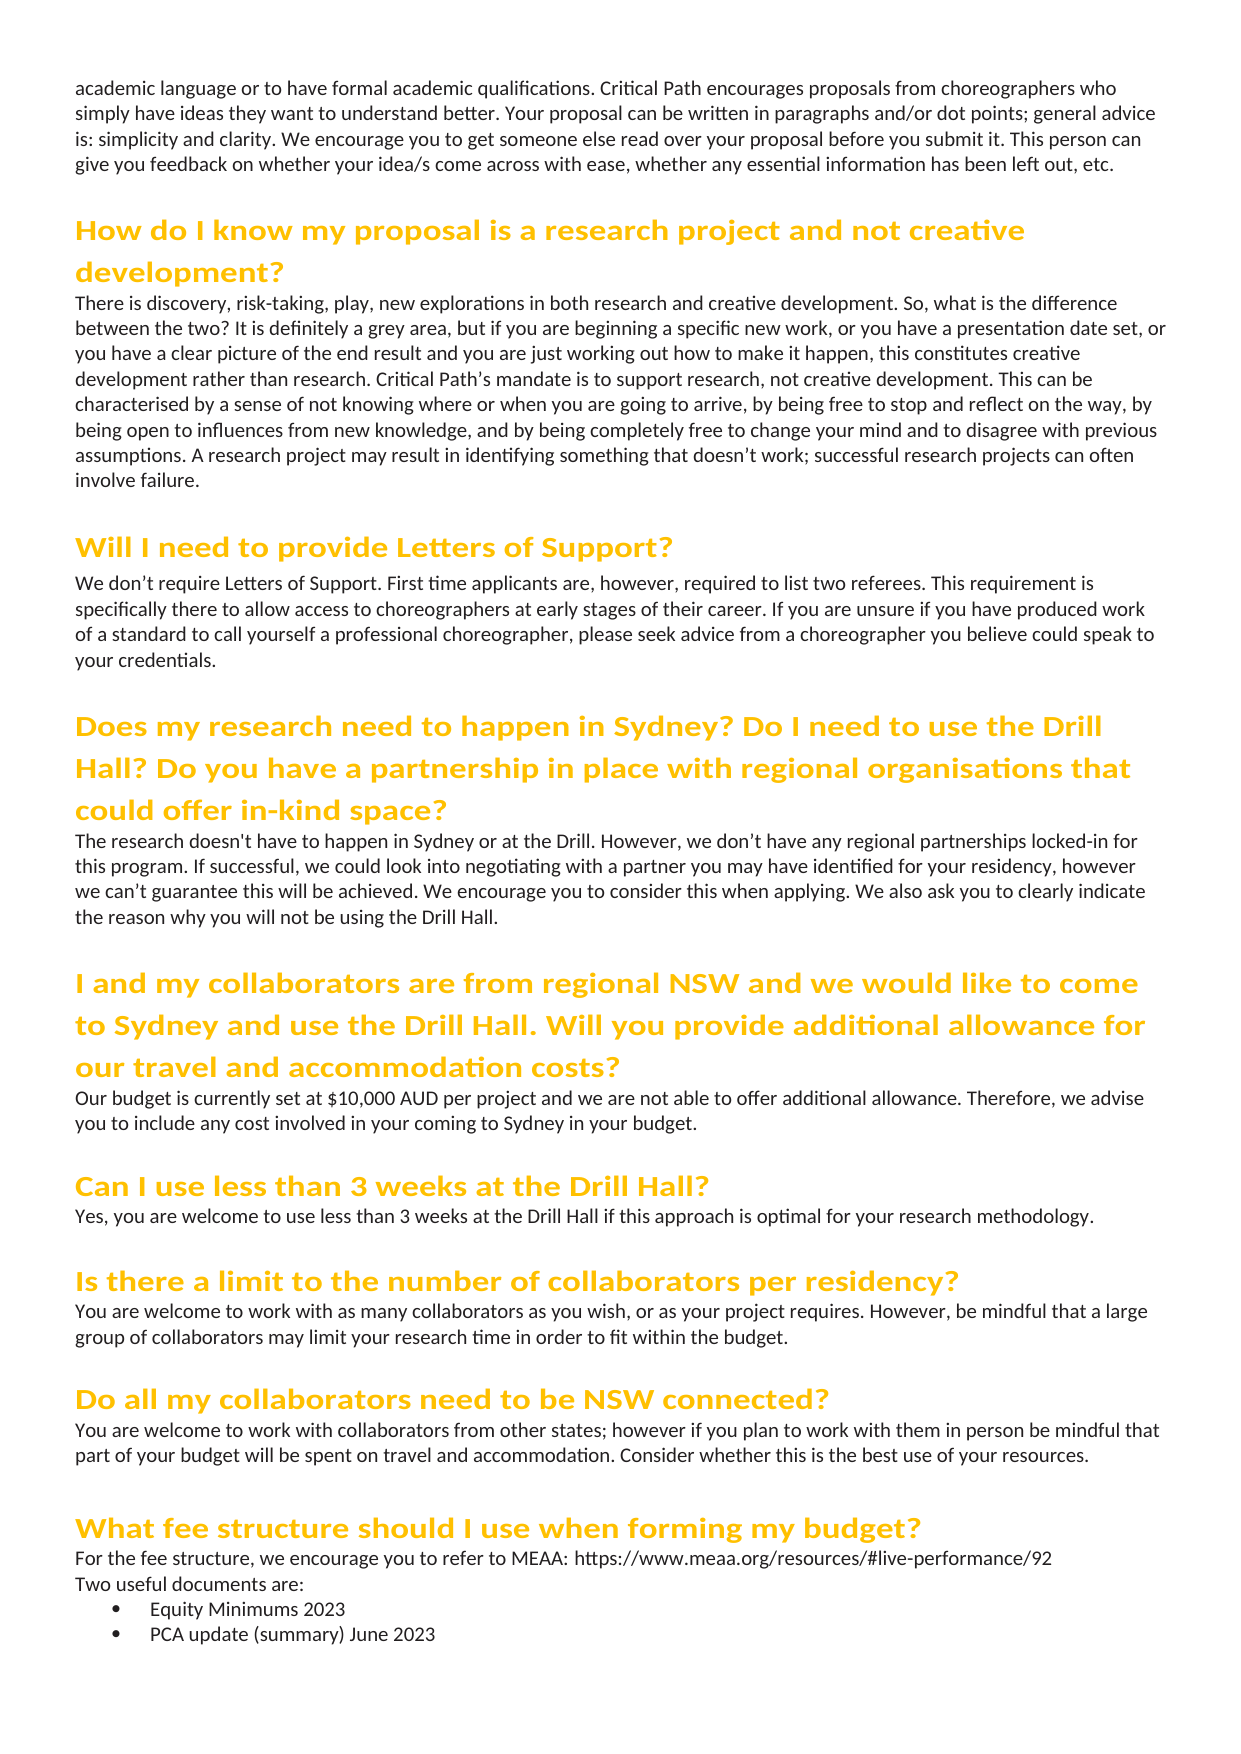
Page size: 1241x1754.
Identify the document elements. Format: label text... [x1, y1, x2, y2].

text We don’t require Letters of Support. First time applicants are, however, required to list two referees. This requirement is specifically there to allow access to choreographers at early stages of their career. If you are unsure if you have produced work of a standard to call yourself a professional choreographer, please seek advice from a choreographer you believe could speak to your credentials. [75, 571, 1156, 672]
text You are welcome to work with as many collaborators as you wish, or as your project requires. However, be mindful that a large group of collaborators may limit your research time in order to fit within the budget. [75, 1299, 1165, 1349]
text Will I need to provide Letters of Support? [75, 522, 1168, 564]
text Our budget is currently set at $10,000 AUD per project and we are not able to offer additional allowance. Therefore, we advise you to include any cost involved in your coming to Sydney in your budget. [75, 1085, 1165, 1136]
list Equity Minimums 2023 [112, 1596, 1165, 1622]
text What fee structure should I use when forming my budget? [75, 1503, 1165, 1545]
list PCA update (summary) June 2023 [112, 1622, 1165, 1647]
text I and my collaborators are from regional NSW and we would like to come to Sydney and use the Drill Hall. Will you provide additional allowance for our travel and accommodation costs? [75, 959, 1156, 1085]
text Can I use less than 3 weeks at the Drill Hall? Yes, you are welcome to use less than 3 weeks at the Drill Hall if this approach is optimal for your research methodology. [75, 1161, 1165, 1229]
text Do all my collaborators need to be NSW connected? You are welcome to work with collaborators from other states; however if you plan to work with them in person be mindful that part of your budget will be spent on travel and accommodation. Consider whether this is the best use of your resources. [75, 1375, 1165, 1468]
text Does my research need to happen in Sydney? Do I need to use the Drill Hall? Do you have a partnership in place with regional organisations that could offer in-kind space? The research doesn't have to happen in Sydney or at the Drill. However, we don’t have any regional partnerships locked-in for this program. If successful, we could look into negotiating with a partner you may have identified for your residency, however we can’t guarantee this will be achieved. We encourage you to consider this when applying. We also ask you to clearly indicate the reason why you will not be using the Drill Hall. [75, 702, 1156, 929]
text Two useful documents are: [75, 1571, 1165, 1596]
text How do I know my proposal is a research project and not creative development? There is discovery, risk-taking, play, new explorations in both research and creative development. So, what is the difference between the two? It is definitely a grey area, but if you are beginning a specific new work, or you have a presentation date set, or you have a clear picture of the end result and you are just working out how to make it happen, this constitutes creative development rather than research. Critical Path’s mandate is to support research, not creative development. This can be characterised by a sense of not knowing where or when you are going to arrive, by being free to stop and reflect on the way, by being open to influences from new knowledge, and by being completely free to change your mind and to disagree with previous assumptions. A research project may result in identifying something that doesn’t work; successful research projects can often involve failure. [75, 206, 1168, 493]
text Is there a limit to the number of collaborators per residency? [75, 1257, 1165, 1299]
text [75, 75, 1168, 177]
text For the fee structure, we encourage you to refer to MEAA: https://www.meaa.org/resources/#live-performance/92 [75, 1545, 1165, 1571]
